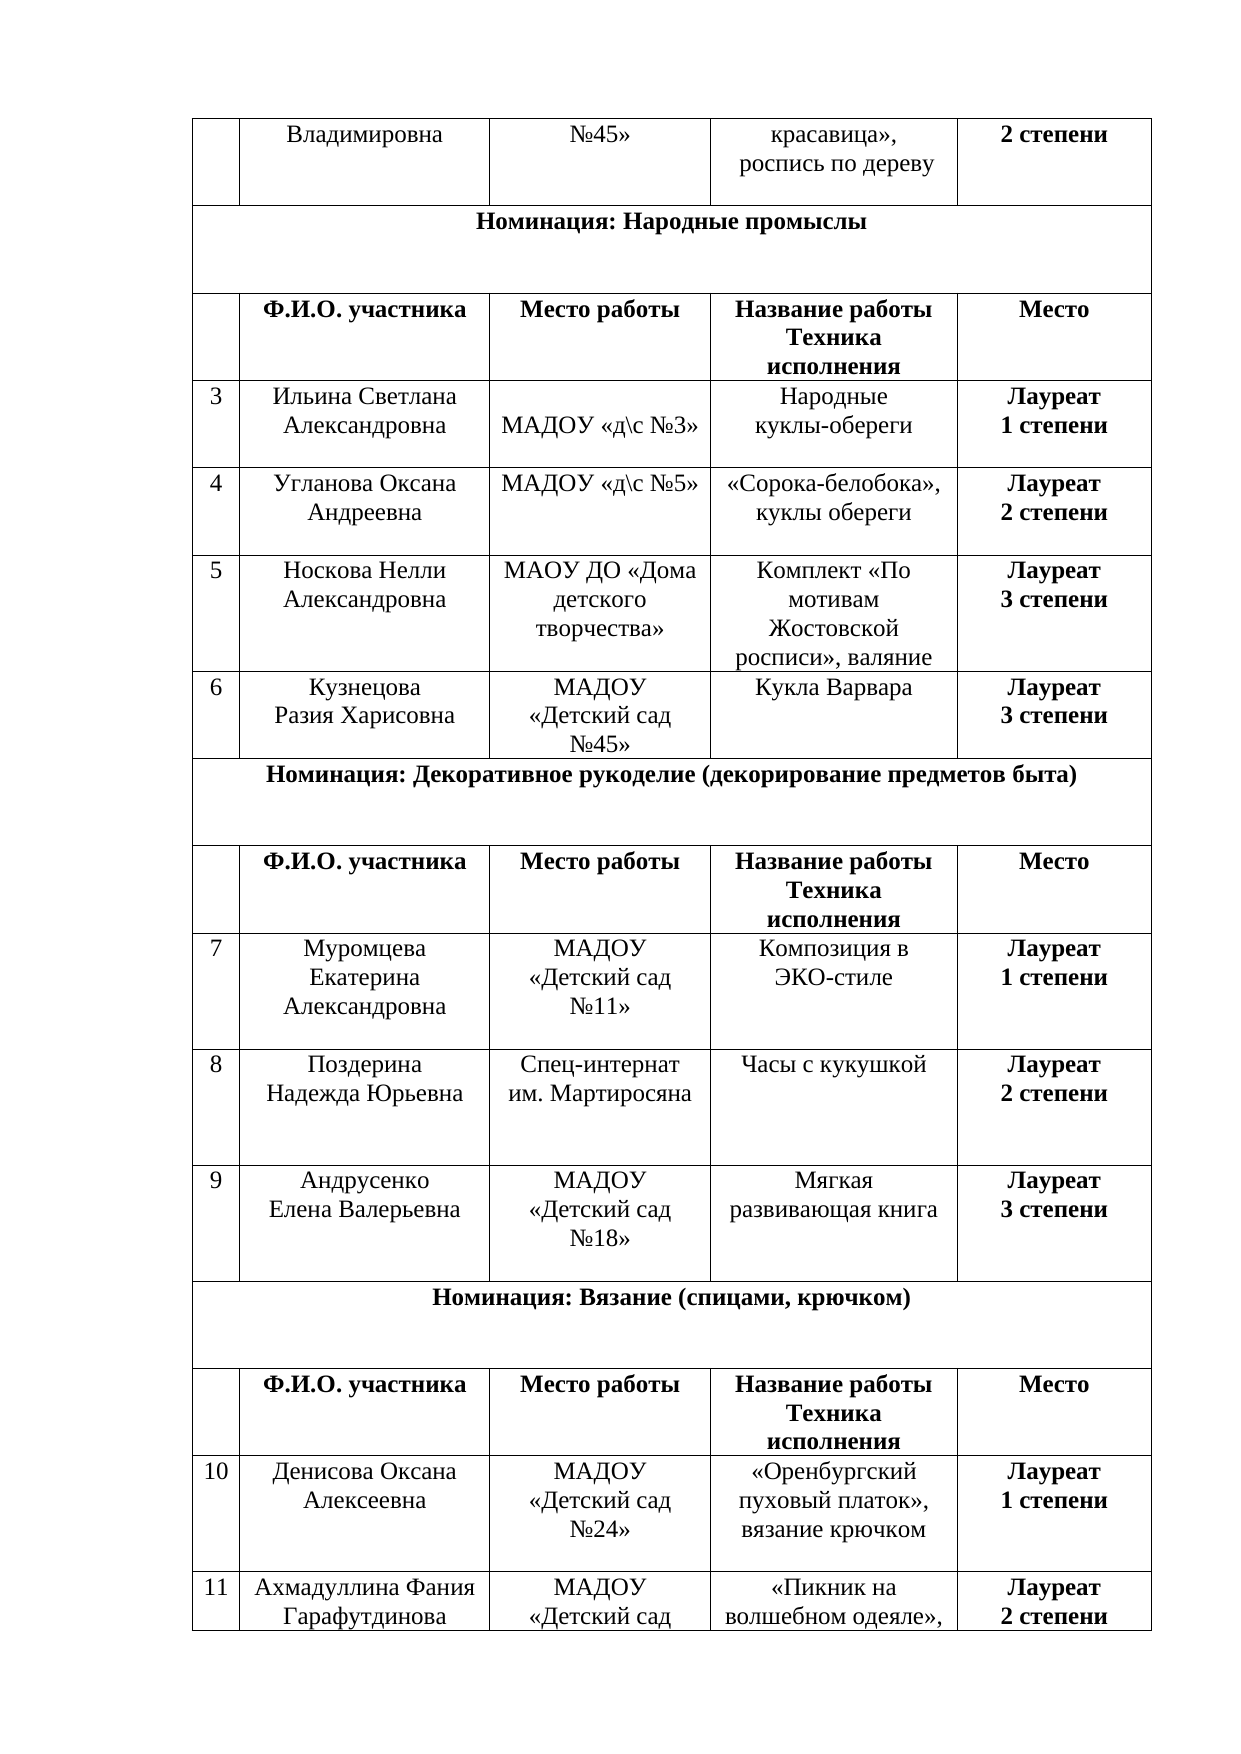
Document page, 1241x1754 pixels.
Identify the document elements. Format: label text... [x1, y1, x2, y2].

table_cell Название работы Техника исполнения [711, 294, 957, 380]
table_cell Лауреат 2 степени [958, 1572, 1151, 1630]
table_cell Часы с кукушкой [711, 1050, 957, 1164]
table_cell Муромцева Екатерина Александровна [240, 934, 489, 1048]
table_cell «Сорока-белобока», куклы обереги [711, 468, 957, 554]
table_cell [711, 1572, 957, 1630]
table_cell МАДОУ «д\с №3» [490, 381, 710, 467]
table_cell Поздерина Надежда Юрьевна [240, 1050, 489, 1164]
table_cell «Оренбургский пуховый платок», вязание крючком [711, 1456, 957, 1571]
table_cell Носкова Нелли Александровна [240, 556, 489, 671]
table_cell Место работы [490, 294, 710, 380]
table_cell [240, 119, 489, 205]
table_cell Лауреат 1 степени [958, 381, 1151, 467]
table_cell Андрусенко Елена Валерьевна [240, 1166, 489, 1281]
table_cell Место [958, 294, 1151, 380]
table_cell Ф.И.О. участника [240, 846, 489, 932]
table_cell [193, 846, 239, 932]
table_cell Номинация: Народные промыслы [193, 206, 1151, 293]
table_cell Лауреат 3 степени [958, 1166, 1151, 1281]
table_cell МАДОУ «Детский сад №24» [490, 1456, 710, 1571]
table_cell 4 [193, 468, 239, 554]
table_cell Лауреат 3 степени [958, 672, 1151, 758]
table_cell 8 [193, 1050, 239, 1164]
table_cell Место работы [490, 846, 710, 932]
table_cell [240, 1572, 489, 1630]
table_cell 3 [193, 381, 239, 467]
table_cell Спец-интернат им. Мартиросяна [490, 1050, 710, 1164]
table_cell МАДОУ «д\с №5» [490, 468, 710, 554]
table_cell Лауреат 2 степени [958, 1050, 1151, 1164]
table_cell МАДОУ «Детский сад №18» [490, 1166, 710, 1281]
table_cell 5 [193, 556, 239, 671]
table_cell МАДОУ «д\с №45» [490, 119, 710, 205]
table_cell Мягкая развивающая книга [711, 1166, 957, 1281]
table_cell Лауреат 3 степени [958, 556, 1151, 671]
table_cell 10 [193, 1456, 239, 1571]
table_cell Кузнецова Разия Харисовна [240, 672, 489, 758]
table_cell Номинация: Декоративное рукоделие (декорирование предметов быта) [193, 759, 1151, 845]
table_cell Денисова Оксана Алексеевна [240, 1456, 489, 1571]
table_cell МАОУ ДО «Дома детского творчества» [490, 556, 710, 671]
table_cell 7 [193, 934, 239, 1048]
table_cell МАДОУ «Детский сад №45» [490, 672, 710, 758]
table_cell Кукла Варвара [711, 672, 957, 758]
table_cell [193, 1369, 239, 1455]
table_cell Ильина Светлана Александровна [240, 381, 489, 467]
table_cell Лауреат 1 степени [958, 1456, 1151, 1571]
table_cell Место работы [490, 1369, 710, 1455]
table_cell Ф.И.О. участника [240, 294, 489, 380]
table_cell МАДОУ «Детский сад №11» [490, 934, 710, 1048]
table_cell 9 [193, 1166, 239, 1281]
table_cell Лауреат 1 степени [958, 934, 1151, 1048]
table_cell Лауреат 2 степени [958, 468, 1151, 554]
table_cell Название работы Техника исполнения [711, 846, 957, 932]
table_cell Композиция в ЭКО-стиле [711, 934, 957, 1048]
table_cell Лауреат 2 степени [958, 119, 1151, 205]
table_cell [193, 294, 239, 380]
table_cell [490, 1572, 710, 1630]
table_cell 6 [193, 672, 239, 758]
table_cell Место [958, 846, 1151, 932]
table_cell Ф.И.О. участника [240, 1369, 489, 1455]
table_cell Название работы Техника исполнения [711, 1369, 957, 1455]
table_cell Народные куклы-обереги [711, 381, 957, 467]
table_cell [711, 119, 957, 205]
table_cell 11 [193, 1572, 239, 1630]
table_cell 2 [193, 119, 239, 205]
table_cell Место [958, 1369, 1151, 1455]
table_cell Номинация: Вязание (спицами, крючком) [193, 1282, 1151, 1368]
table_cell Комплект «По мотивам Жостовской росписи», валяние [711, 556, 957, 671]
table_cell Угланова Оксана Андреевна [240, 468, 489, 554]
